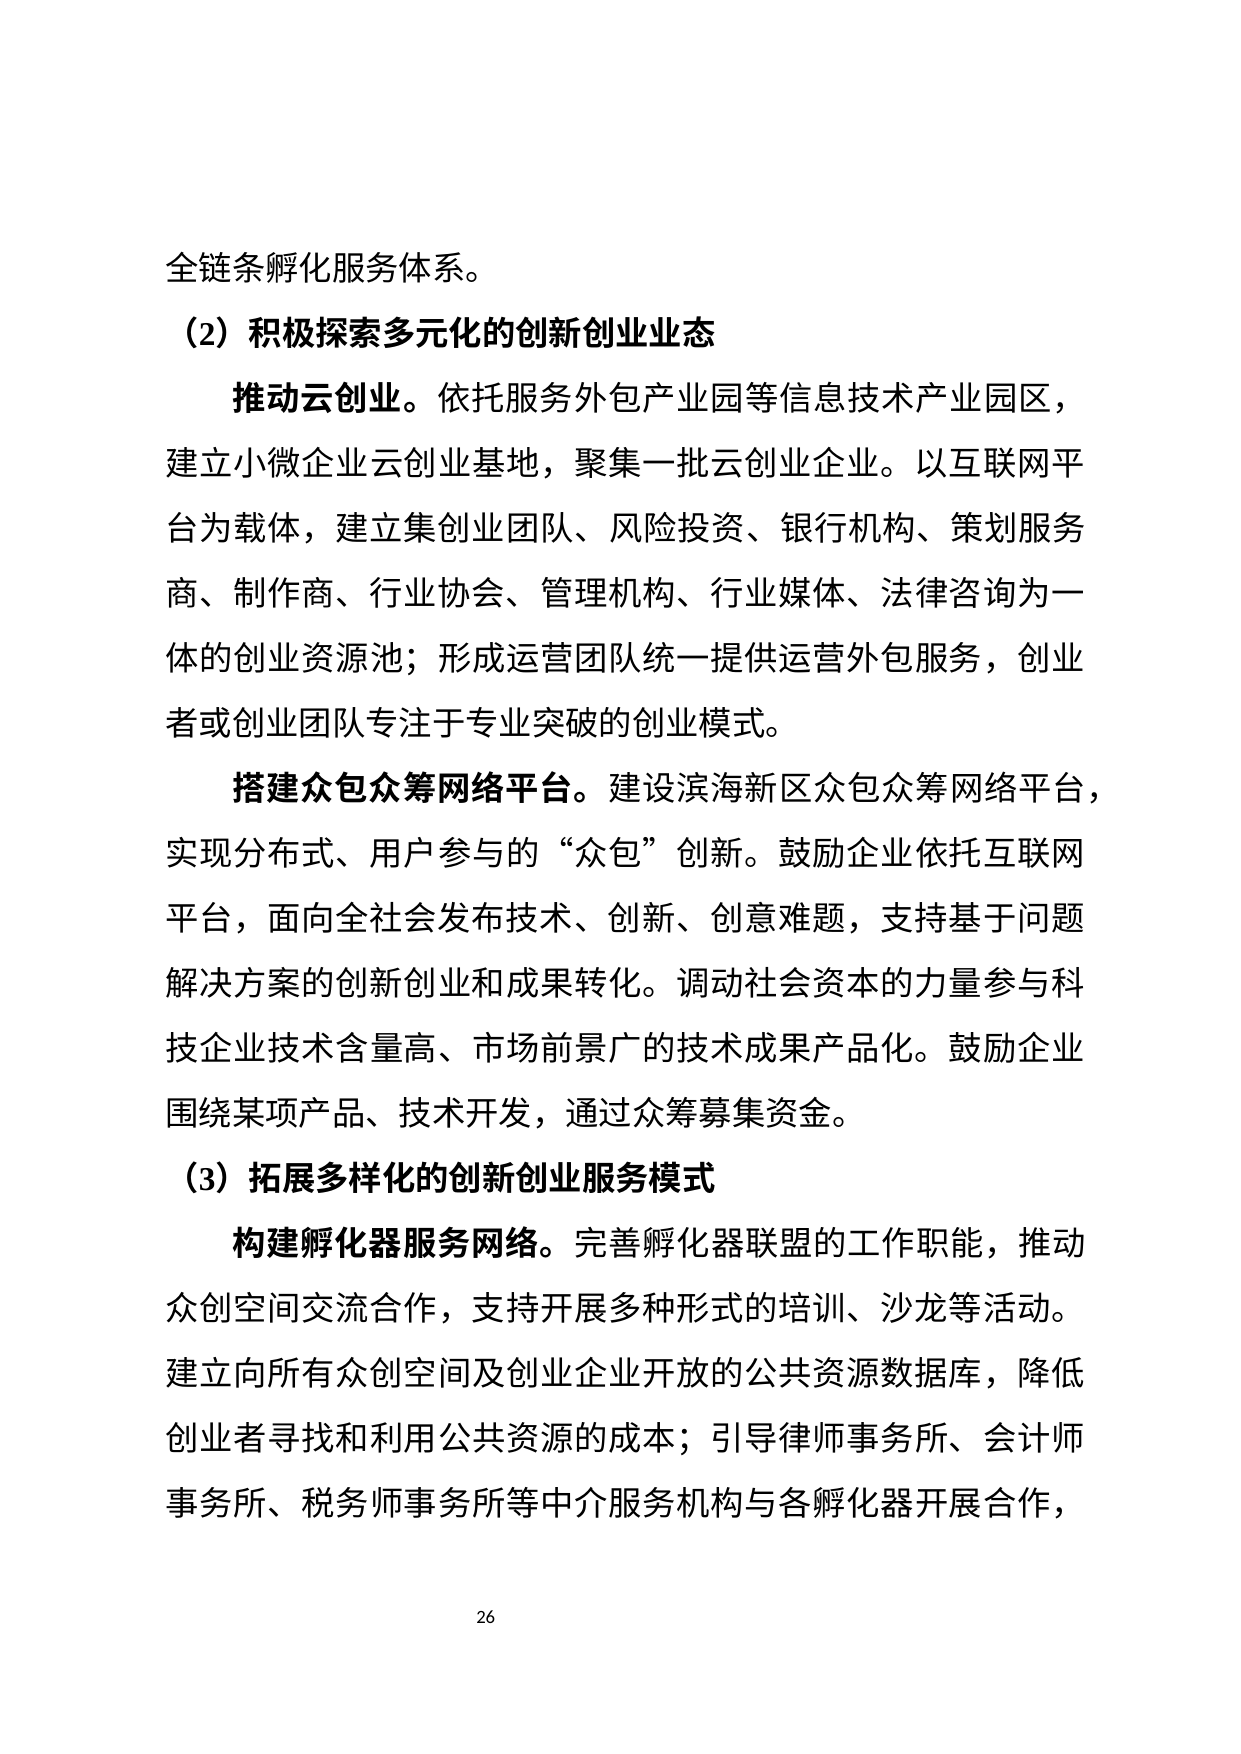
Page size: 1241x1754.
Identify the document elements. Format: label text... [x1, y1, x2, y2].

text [165, 233, 1087, 298]
text 推动云创业。依托服务外包产业园等信息技术产业园区，建立小微企业云创业基地，聚集一批云创业企业。以互联网平台为载体，建立集创业团队、风险投资、银行机构、策划服务商、制作商、行业协会、管理机构、行业媒体、法律咨询为一体的创业资源池；形成运营团队统一提供运营外包服务，创业者或创业团队专注于专业突破的创业模式。 [165, 363, 1087, 753]
subtitle （2）积极探索多元化的创新创业业态 [165, 298, 1087, 363]
subtitle （3）拓展多样化的创新创业服务模式 [165, 1143, 1087, 1208]
text 搭建众包众筹网络平台。建设滨海新区众包众筹网络平台，实现分布式、用户参与的“众包”创新。鼓励企业依托互联网平台，面向全社会发布技术、创新、创意难题，支持基于问题解决方案的创新创业和成果转化。调动社会资本的力量参与科技企业技术含量高、市场前景广的技术成果产品化。鼓励企业围绕某项产品、技术开发，通过众筹募集资金。 [165, 753, 1087, 1143]
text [165, 1208, 1087, 1533]
